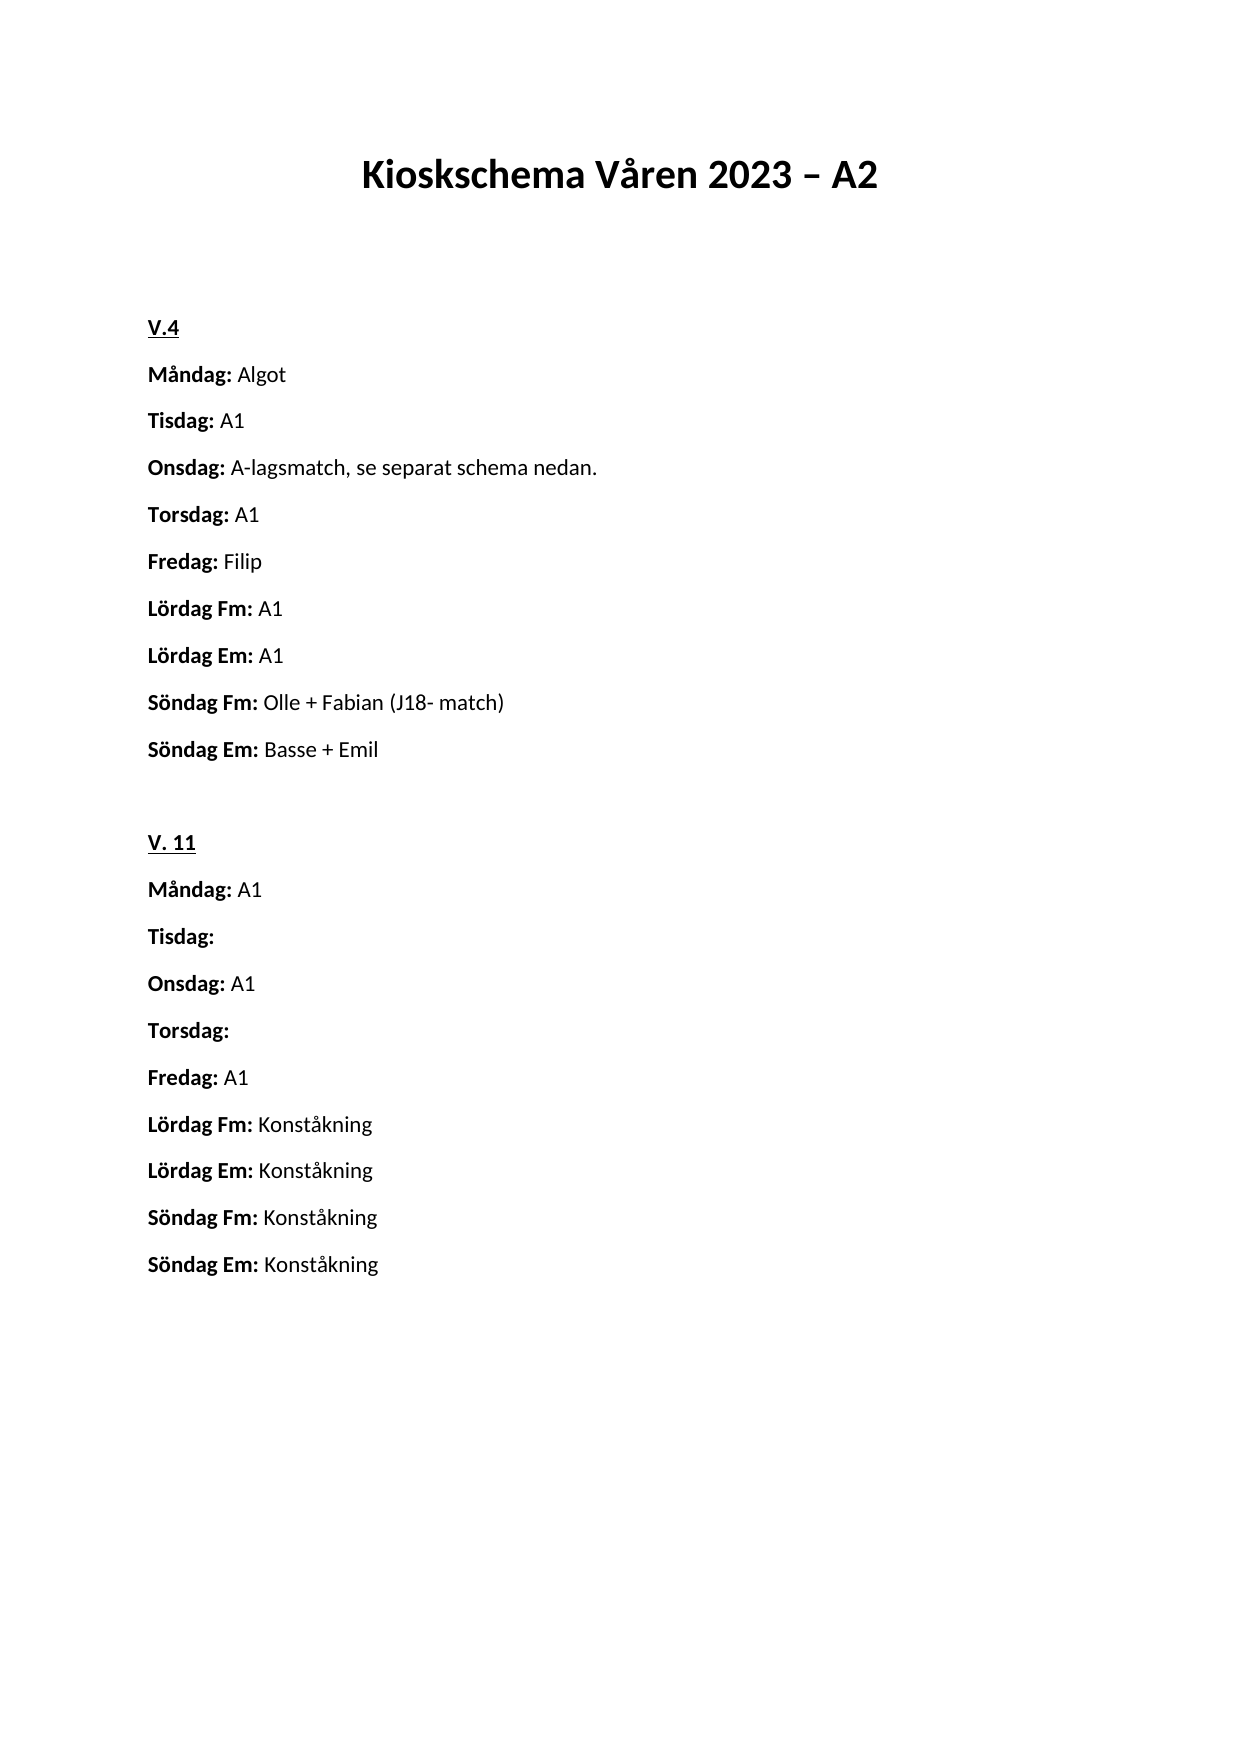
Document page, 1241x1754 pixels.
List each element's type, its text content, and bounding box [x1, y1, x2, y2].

text Fredag: Filip [148, 547, 1093, 575]
text Tisdag: [148, 922, 1093, 950]
text Lördag Em: Konståkning [148, 1157, 1093, 1185]
text Tisdag: A1 [148, 407, 1093, 435]
text Söndag Em: Basse + Emil [148, 735, 1093, 763]
text Kioskschema Våren 2023 – A2 [148, 148, 1093, 198]
text Torsdag: [148, 1016, 1093, 1044]
text Söndag Fm: Olle + Fabian (J18- match) [148, 688, 1093, 716]
text Torsdag: A1 [148, 500, 1093, 528]
text Måndag: Algot [148, 360, 1093, 388]
text Söndag Fm: Konståkning [148, 1203, 1093, 1232]
text Fredag: A1 [148, 1063, 1093, 1091]
text Onsdag: A-lagsmatch, se separat schema nedan. [148, 453, 1093, 482]
text Lördag Fm: Konståkning [148, 1110, 1093, 1138]
text Måndag: A1 [148, 875, 1093, 903]
text Lördag Fm: A1 [148, 594, 1093, 622]
text V.4 [148, 313, 1093, 341]
text Lördag Em: A1 [148, 641, 1093, 669]
text Onsdag: A1 [148, 969, 1093, 997]
text V. 11 [148, 828, 1093, 857]
text Söndag Em: Konståkning [148, 1250, 1093, 1278]
